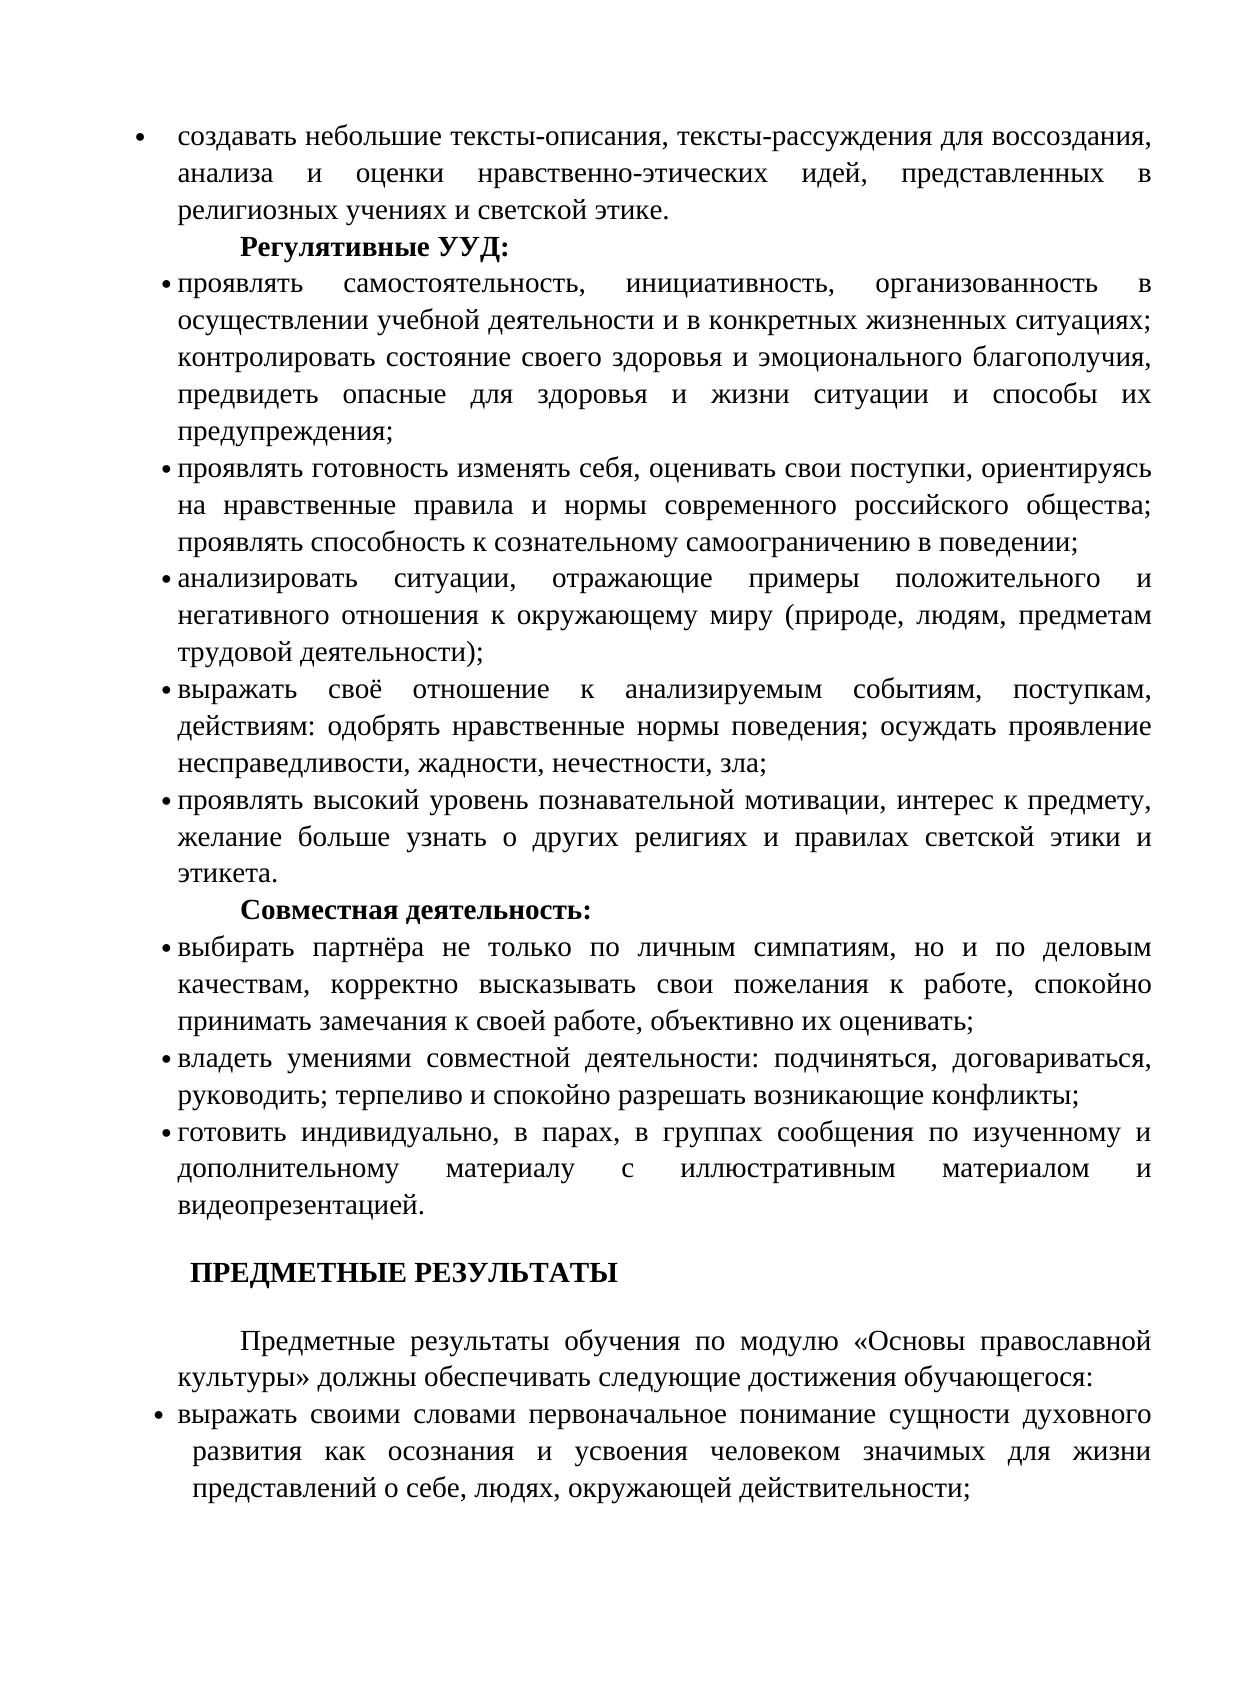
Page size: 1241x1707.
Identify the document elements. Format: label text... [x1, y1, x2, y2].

list проявлять самостоятельность, инициативность, организованность в осуществлении учебной деятельности и в конкретных жизненных ситуациях; контролировать состояние своего здоровья и эмоционального благополучия, предвидеть опасные для здоровья и жизни ситуации и способы их предупреждения; [162, 266, 1152, 447]
list владеть умениями совместной деятельности: подчиняться, договариваться, руководить; терпеливо и спокойно разрешать возникающие конфликты; [162, 1040, 1152, 1110]
list анализировать ситуации, отражающие примеры положительного и негативного отношения к окружающему миру (природе, людям, предметам трудовой деятельности); [162, 561, 1152, 668]
list проявлять готовность изменять себя, оценивать свои поступки, ориентируясь на нравственные правила и нормы современного российского общества; проявлять способность к сознательному самоограничению в поведении; [162, 450, 1152, 557]
text Предметные результаты обучения по модулю «Основы православной культуры» должны обеспечивать следующие достижения обучающегося: [177, 1323, 1152, 1393]
list выбирать партнёра не только по личным симпатиям, но и по деловым качествам, корректно высказывать свои пожелания к работе, спокойно принимать замечания к своей работе, объективно их оценивать; [162, 929, 1152, 1037]
list готовить индивидуально, в парах, в группах сообщения по изученному и дополнительному материалу с иллюстративным материалом и видеопрезентацией. [162, 1114, 1152, 1221]
text Совместная деятельность: [177, 892, 1152, 926]
list проявлять высокий уровень познавательной мотивации, интерес к предмету, желание больше узнать о других религиях и правилах светской этики и этикета. [162, 782, 1152, 889]
list выражать своими словами первоначальное понимание сущности духовного развития как осознания и усвоения человеком значимых для жизни представлений о себе, людях, окружающей действительности; [154, 1396, 1152, 1504]
text Регулятивные УУД: [177, 229, 1152, 262]
text ПРЕДМЕТНЫЕ РЕЗУЛЬТАТЫ [190, 1255, 1152, 1289]
list создавать небольшие тексты-описания, тексты-рассуждения для воссоздания, анализа и оценки нравственно-этических идей, представленных в религиозных учениях и светской этике. [136, 118, 1152, 225]
list выражать своё отношение к анализируемым событиям, поступкам, действиям: одобрять нравственные нормы поведения; осуждать проявление несправедливости, жадности, нечестности, зла; [162, 671, 1152, 778]
